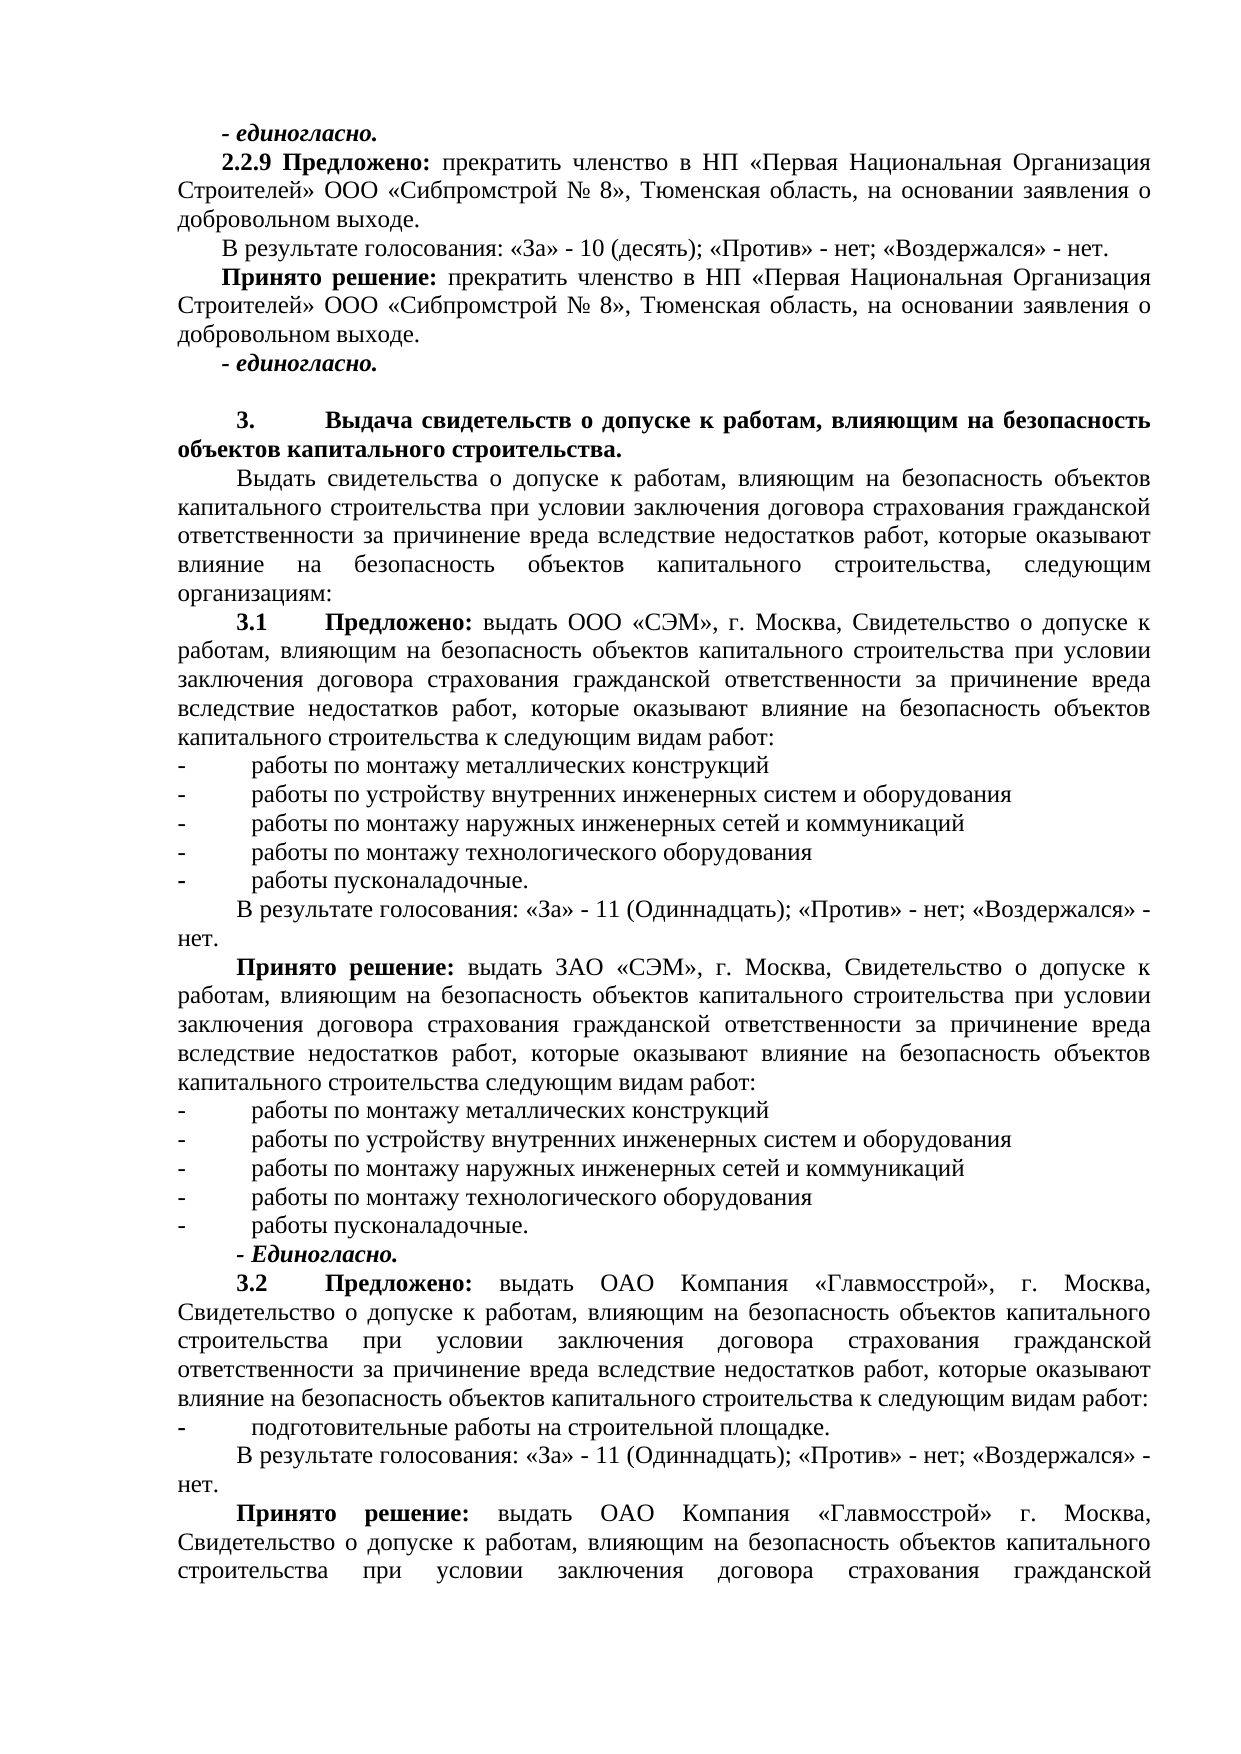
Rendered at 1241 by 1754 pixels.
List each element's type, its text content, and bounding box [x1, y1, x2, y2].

list работы по монтажу технологического оборудования [177, 1182, 1152, 1211]
text - единогласно. [177, 348, 1152, 377]
list работы по монтажу наружных инженерных сетей и коммуникаций [177, 808, 1152, 837]
text - Единогласно. [177, 1239, 1152, 1268]
text В результате голосования: «За» - 10 (десять); «Против» - нет; «Воздержался» - нет. [177, 233, 1152, 262]
text 2.2.9 Предложено: прекратить членство в НП «Первая Национальная Организация Строителей» ООО «Сибпромстрой № 8», Тюменская область, на основании заявления о добровольном выходе. [177, 147, 1152, 233]
list работы по монтажу металлических конструкций [177, 751, 1152, 779]
list работы пусконаладочные. [177, 866, 1152, 894]
text Выдать свидетельства о допуске к работам, влияющим на безопасность объектов капитального строительства при условии заключения договора страхования гражданской ответственности за причинение вреда вследствие недостатков работ, которые оказывают влияние на безопасность объектов капитального строительства, следующим организациям: [177, 463, 1152, 607]
list работы по монтажу наружных инженерных сетей и коммуникаций [177, 1153, 1152, 1182]
text - единогласно. [177, 118, 1152, 147]
list подготовительные работы на строительной площадке. [177, 1412, 1152, 1441]
list работы по устройству внутренних инженерных систем и оборудования [177, 1124, 1152, 1153]
list работы по монтажу металлических конструкций [177, 1096, 1152, 1124]
list работы пусконаладочные. [177, 1211, 1152, 1239]
list работы по устройству внутренних инженерных систем и оборудования [177, 779, 1152, 808]
list Выдача свидетельств о допуске к работам, влияющим на безопасность объектов капитального строительства. [177, 406, 1152, 463]
list работы по монтажу технологического оборудования [177, 837, 1152, 866]
text Принято решение: прекратить членство в НП «Первая Национальная Организация Строителей» ООО «Сибпромстрой № 8», Тюменская область, на основании заявления о добровольном выходе. [177, 262, 1152, 348]
text В результате голосования: «За» - 11 (Одиннадцать); «Против» - нет; «Воздержался» - нет. [177, 1441, 1152, 1498]
list Предложено: выдать ООО «СЭМ», г. Москва, Свидетельство о допуске к работам, влияющим на безопасность объектов капитального строительства при условии заключения договора страхования гражданской ответственности за причинение вреда вследствие недостатков работ, которые оказывают влияние на безопасность объектов капитального строительства к следующим видам работ: [177, 607, 1152, 751]
list Предложено: выдать ОАО Компания «Главмосстрой», г. Москва, Свидетельство о допуске к работам, влияющим на безопасность объектов капитального строительства при условии заключения договора страхования гражданской ответственности за причинение вреда вследствие недостатков работ, которые оказывают влияние на безопасность объектов капитального строительства к следующим видам работ: [177, 1268, 1152, 1412]
text В результате голосования: «За» - 11 (Одиннадцать); «Против» - нет; «Воздержался» - нет. [177, 894, 1152, 952]
text Принято решение: выдать ЗАО «СЭМ», г. Москва, Свидетельство о допуске к работам, влияющим на безопасность объектов капитального строительства при условии заключения договора страхования гражданской ответственности за причинение вреда вследствие недостатков работ, которые оказывают влияние на безопасность объектов капитального строительства следующим видам работ: [177, 952, 1152, 1096]
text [177, 1498, 1152, 1584]
